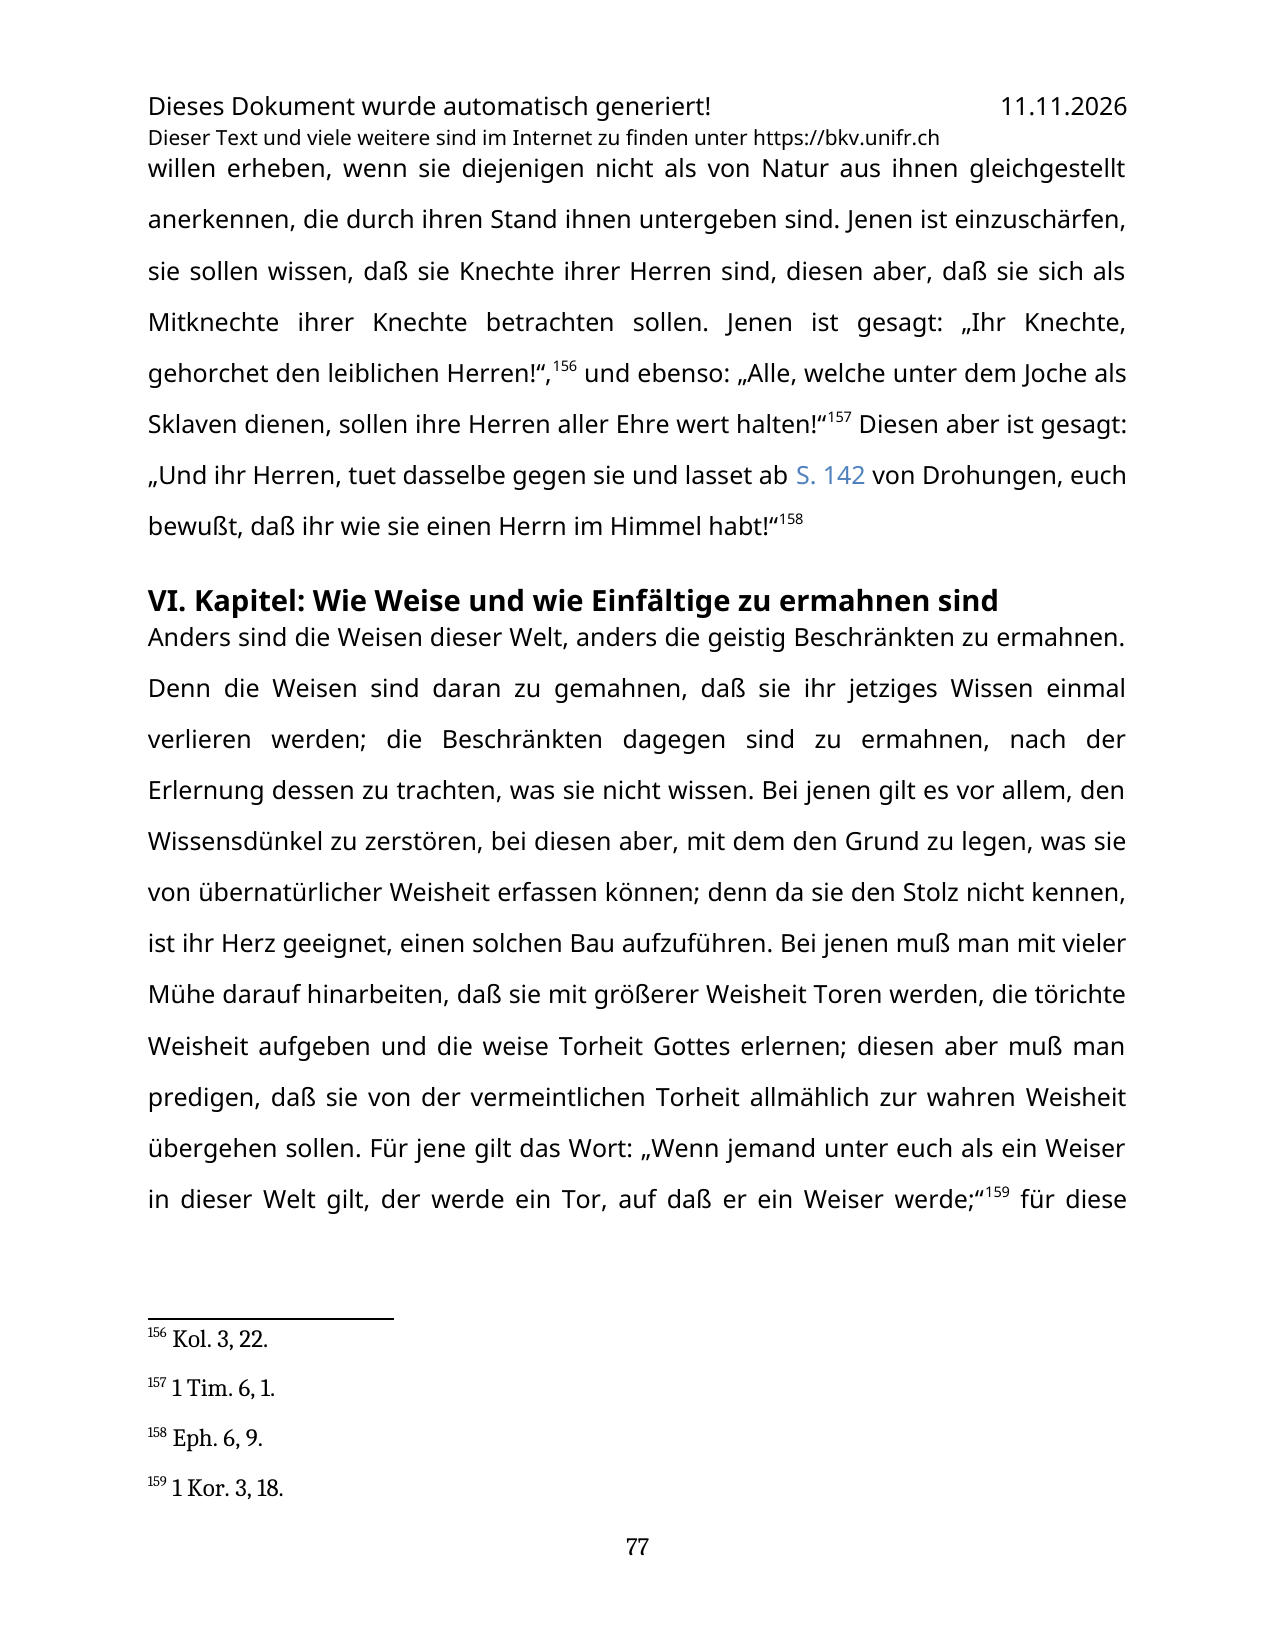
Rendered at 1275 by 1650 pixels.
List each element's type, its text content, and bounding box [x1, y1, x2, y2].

subtitle VI. Kapitel: Wie Weise und wie Einfältige zu ermahnen sind [148, 580, 1127, 620]
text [148, 620, 1127, 1215]
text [148, 151, 1127, 542]
